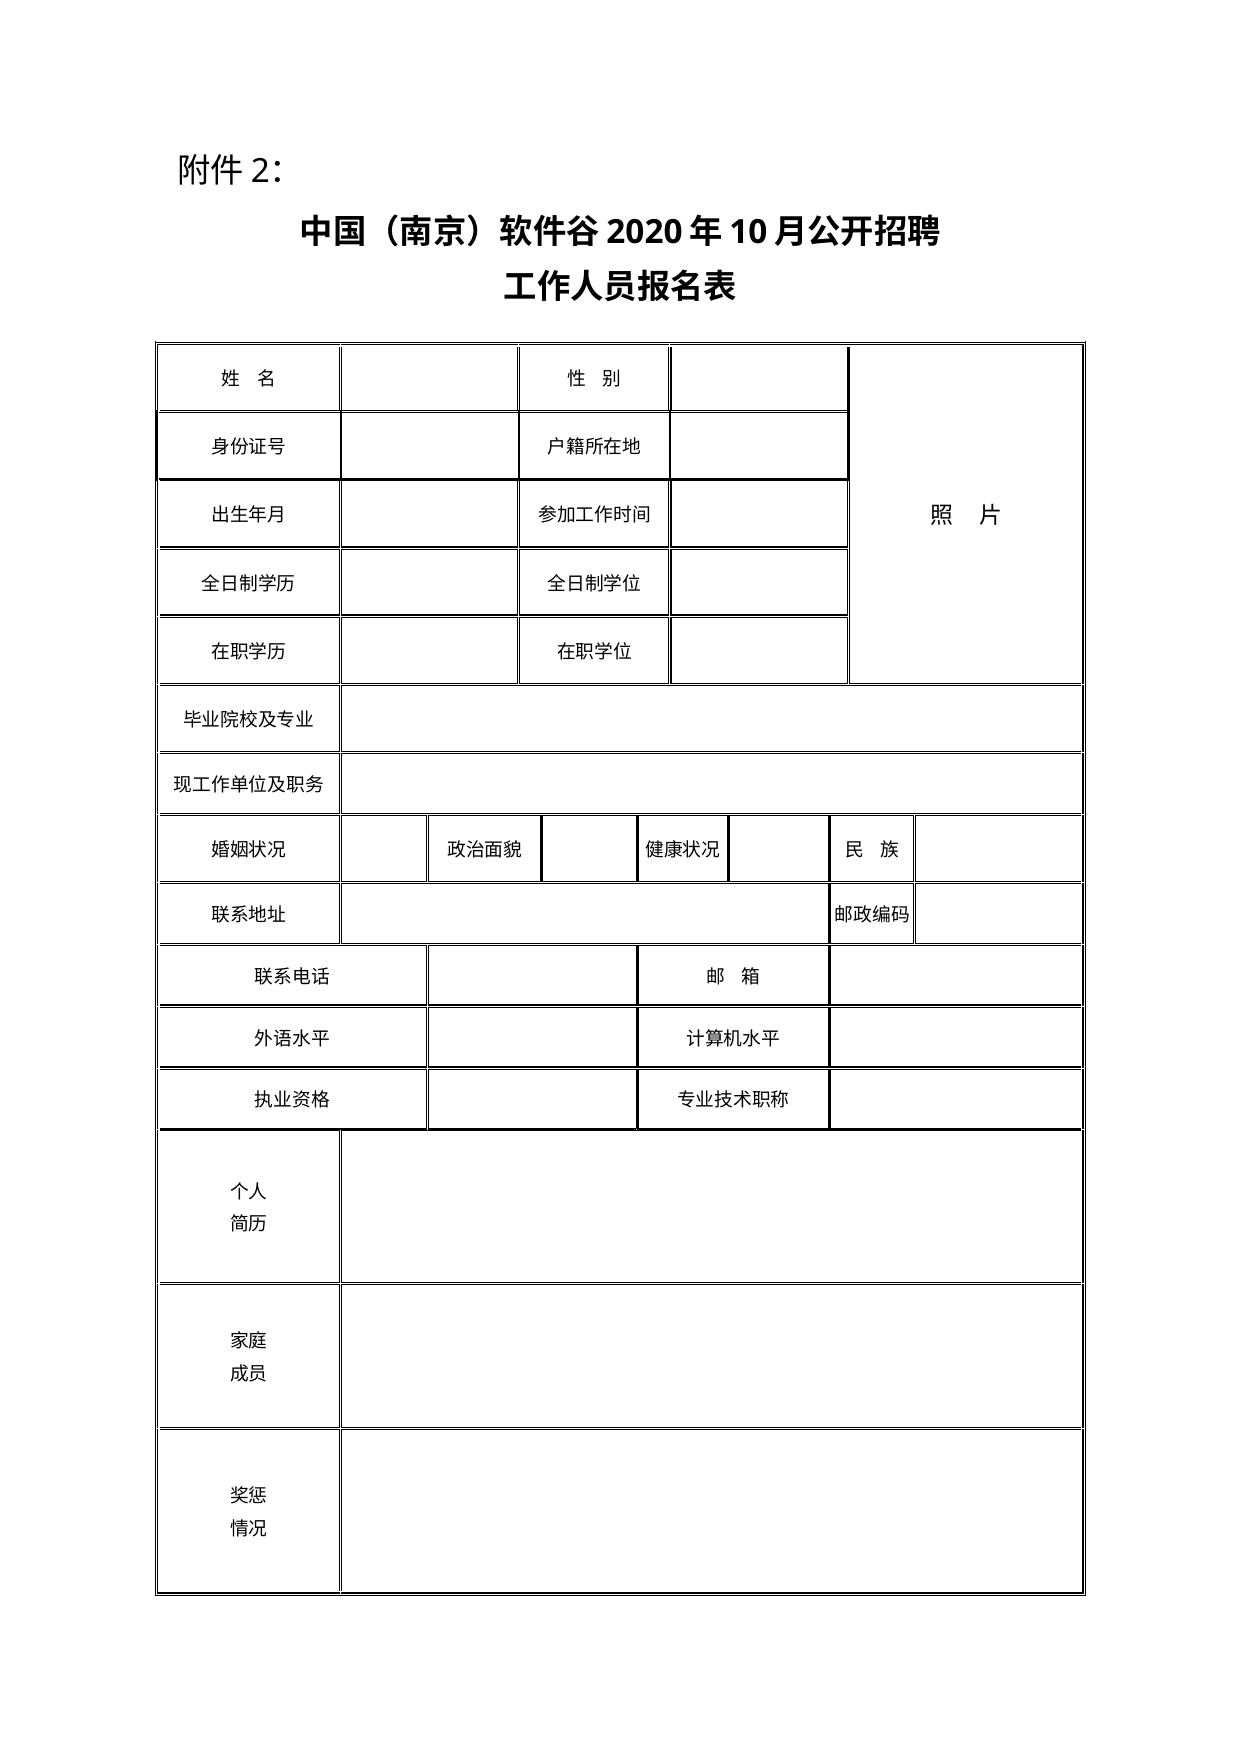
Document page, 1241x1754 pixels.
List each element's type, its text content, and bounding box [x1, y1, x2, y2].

table_cell [672, 550, 847, 614]
table_cell [342, 550, 517, 614]
table_cell [342, 816, 426, 881]
table_cell 在职学历 [158, 614, 339, 683]
table_cell [543, 816, 636, 881]
table_cell [342, 413, 518, 478]
table_header [341, 345, 518, 410]
table_cell 政治面貌 [429, 816, 540, 881]
table_cell [429, 1070, 636, 1128]
table_cell 现工作单位及职务 [156, 751, 341, 813]
table_cell [829, 943, 1084, 1004]
table_cell [831, 1066, 1083, 1128]
table_cell 家庭 成员 [156, 1282, 341, 1427]
table_cell 毕业院校及专业 [156, 683, 341, 751]
text 附件2： [177, 136, 1063, 201]
table_cell [341, 683, 1084, 751]
table_cell 邮政编码 [831, 884, 913, 943]
table_cell 计算机水平 [639, 1008, 828, 1066]
table_cell 全日制学位 [520, 550, 668, 614]
table_cell [915, 881, 1084, 943]
table_cell 身份证号 [158, 413, 340, 478]
table_cell 婚姻状况 [156, 813, 341, 881]
table_header 性 别 [519, 343, 670, 410]
table_cell [342, 884, 828, 943]
table_cell [429, 946, 636, 1004]
text 工作人员报名表 [177, 255, 1063, 309]
table_cell 执业资格 [158, 1066, 426, 1128]
table_cell [341, 1282, 1084, 1427]
table_cell 民 族 [831, 816, 913, 881]
table_cell 参加工作时间 [520, 481, 668, 546]
table_cell [671, 413, 847, 478]
table_cell [342, 1128, 1084, 1282]
table_cell [342, 618, 517, 683]
table_cell 出生年月 [158, 479, 339, 546]
table_cell [730, 816, 828, 881]
table_cell 邮 箱 [639, 946, 828, 1004]
table_cell 联系地址 [156, 881, 341, 943]
table_header 姓 名 [158, 345, 341, 410]
table_cell 外语水平 [158, 1004, 426, 1066]
table_header 照 片 [848, 345, 1082, 683]
table_cell 户籍所在地 [520, 413, 669, 478]
text 中国（南京）软件谷2020年10月公开招聘 [177, 201, 1063, 255]
table_cell 专业技术职称 [639, 1070, 828, 1128]
table_cell 奖惩 情况 [156, 1427, 341, 1592]
table_cell [672, 481, 847, 546]
table_cell 在职学位 [520, 618, 668, 683]
table_cell [342, 481, 517, 546]
table_cell 个人 简历 [156, 1128, 339, 1282]
table_cell 联系电话 [156, 943, 428, 1004]
table_cell [341, 1427, 1084, 1592]
table_cell 健康状况 [639, 816, 727, 881]
table_cell [429, 1008, 636, 1066]
table_cell 全日制学历 [158, 546, 339, 614]
table_header [670, 345, 848, 410]
table_cell [831, 1004, 1083, 1066]
table_cell [672, 618, 847, 683]
table_cell [915, 813, 1084, 881]
table_cell [341, 751, 1084, 813]
